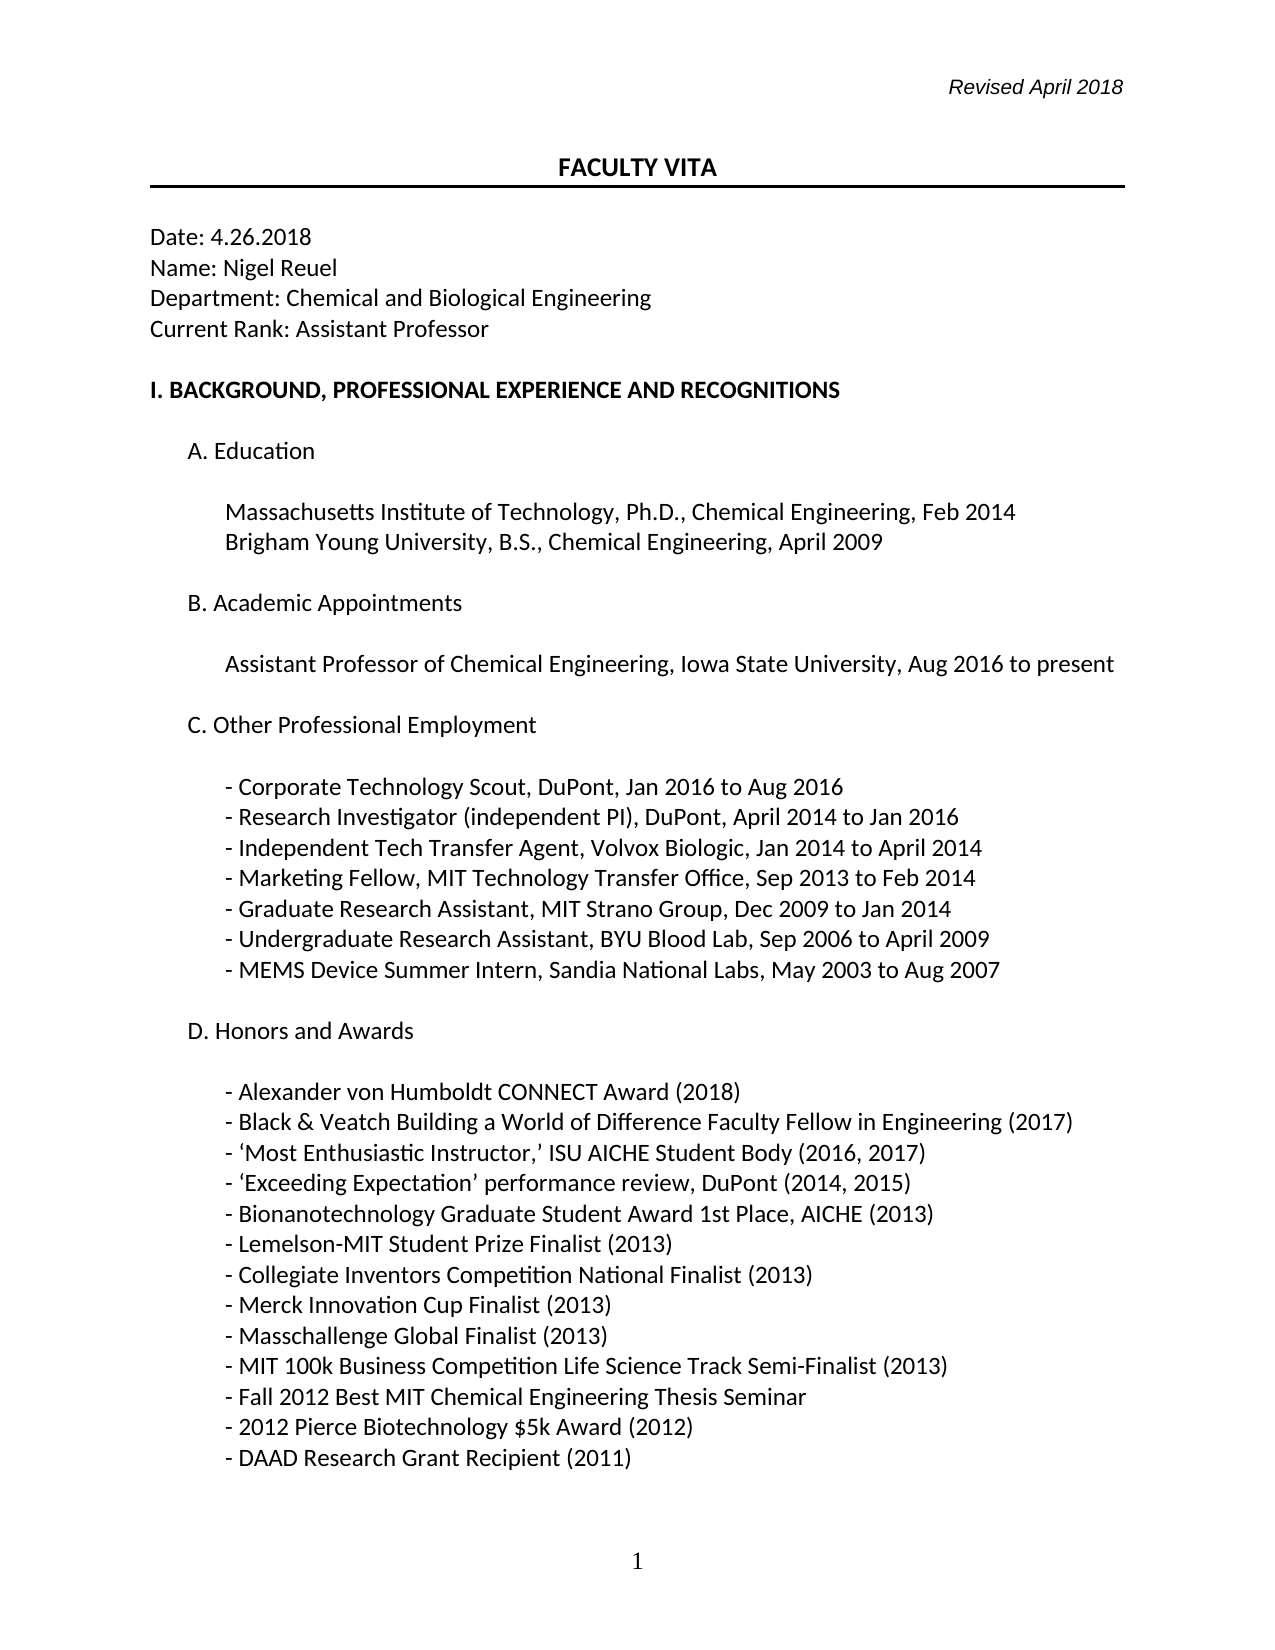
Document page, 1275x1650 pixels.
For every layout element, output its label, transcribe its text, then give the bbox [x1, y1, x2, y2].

text - Bionanotechnology Graduate Student Award 1st Place, AICHE (2013) [150, 1198, 1125, 1228]
text Department: Chemical and Biological Engineering [150, 282, 1125, 313]
text - Lemelson-MIT Student Prize Finalist (2013) [150, 1228, 1125, 1259]
text - Collegiate Inventors Competition National Finalist (2013) [150, 1259, 1125, 1289]
text - DAAD Research Grant Recipient (2011) [150, 1442, 1125, 1473]
text - Merck Innovation Cup Finalist (2013) [150, 1289, 1125, 1320]
text Name: Nigel Reuel [150, 252, 1125, 282]
text - Marketing Fellow, MIT Technology Transfer Office, Sep 2013 to Feb 2014 [225, 862, 1125, 893]
text Brigham Young University, B.S., Chemical Engineering, April 2009 [150, 526, 1125, 557]
text - Black & Veatch Building a World of Difference Faculty Fellow in Engineering (2017) [150, 1106, 1125, 1137]
text - Research Investigator (independent PI), DuPont, April 2014 to Jan 2016 [225, 801, 1125, 832]
list Honors and Awards [187, 1015, 1125, 1045]
text Assistant Professor of Chemical Engineering, Iowa State University, Aug 2016 to present [150, 648, 1125, 679]
text Current Rank: Assistant Professor [150, 313, 1125, 343]
list Other Professional Employment [187, 709, 1125, 740]
text - Fall 2012 Best MIT Chemical Engineering Thesis Seminar [150, 1381, 1125, 1412]
text - 2012 Pierce Biotechnology $5k Award (2012) [150, 1412, 1125, 1442]
text FACULTY VITA [150, 150, 1125, 185]
text - Masschallenge Global Finalist (2013) [150, 1320, 1125, 1351]
text - ‘Most Enthusiastic Instructor,’ ISU AICHE Student Body (2016, 2017) [150, 1137, 1125, 1167]
list BACKGROUND, PROFESSIONAL EXPERIENCE AND RECOGNITIONS [150, 374, 1125, 404]
text - MEMS Device Summer Intern, Sandia National Labs, May 2003 to Aug 2007 [225, 954, 1125, 984]
text - ‘Exceeding Expectation’ performance review, DuPont (2014, 2015) [150, 1167, 1125, 1198]
text - MIT 100k Business Competition Life Science Track Semi-Finalist (2013) [150, 1351, 1125, 1381]
text Massachusetts Institute of Technology, Ph.D., Chemical Engineering, Feb 2014 [150, 496, 1125, 526]
list Education [187, 435, 1125, 465]
text - Graduate Research Assistant, MIT Strano Group, Dec 2009 to Jan 2014 [225, 893, 1125, 923]
text - Independent Tech Transfer Agent, Volvox Biologic, Jan 2014 to April 2014 [225, 832, 1125, 862]
text - Alexander von Humboldt CONNECT Award (2018) [150, 1076, 1125, 1106]
text - Undergraduate Research Assistant, BYU Blood Lab, Sep 2006 to April 2009 [225, 923, 1125, 954]
text - Corporate Technology Scout, DuPont, Jan 2016 to Aug 2016 [150, 771, 1125, 801]
list Academic Appointments [187, 587, 1125, 618]
text Date: 4.26.2018 [150, 221, 1125, 252]
